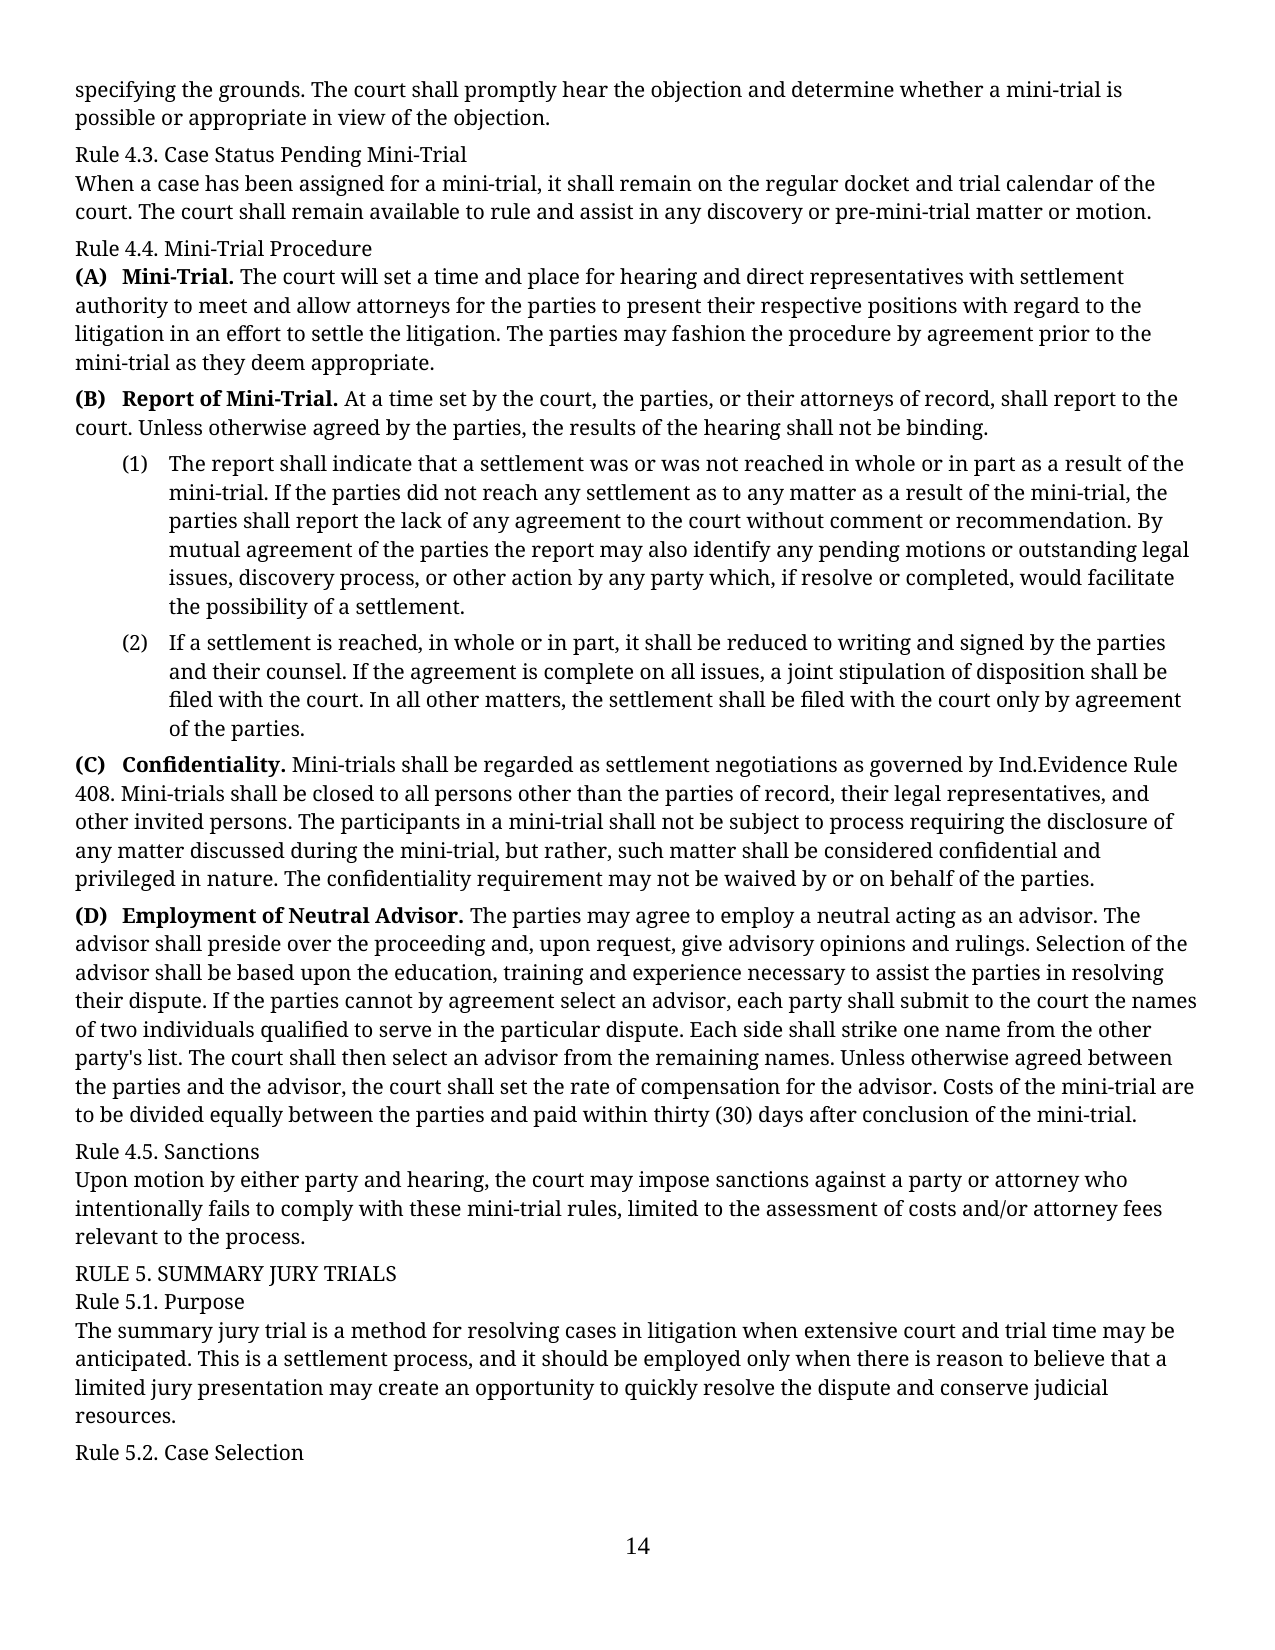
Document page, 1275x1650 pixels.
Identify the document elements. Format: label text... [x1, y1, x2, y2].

text Rule 4.4. Mini-Trial Procedure [75, 234, 1200, 262]
text (A) Mini-Trial. The court will set a time and place for hearing and direct representatives with settlement authority to meet and allow attorneys for the parties to present their respective positions with regard to the litigation in an effort to settle the litigation. The parties may fashion the procedure by agreement prior to the mini-trial as they deem appropriate. [75, 262, 1200, 376]
text (D) Employment of Neutral Advisor. The parties may agree to employ a neutral acting as an advisor. The advisor shall preside over the proceeding and, upon request, give advisory opinions and rulings. Selection of the advisor shall be based upon the education, training and experience necessary to assist the parties in resolving their dispute. If the parties cannot by agreement select an advisor, each party shall submit to the court the names of two individuals qualified to serve in the particular dispute. Each side shall strike one name from the other party's list. The court shall then select an advisor from the remaining names. Unless otherwise agreed between the parties and the advisor, the court shall set the rate of compensation for the advisor. Costs of the mini-trial are to be divided equally between the parties and paid within thirty (30) days after conclusion of the mini-trial. [75, 901, 1200, 1129]
text When a case has been assigned for a mini-trial, it shall remain on the regular docket and trial calendar of the court. The court shall remain available to rule and assist in any discovery or pre-mini-trial matter or motion. [75, 169, 1200, 226]
text (B) Report of Mini-Trial. At a time set by the court, the parties, or their attorneys of record, shall report to the court. Unless otherwise agreed by the parties, the results of the hearing shall not be binding. [75, 384, 1200, 441]
text Upon motion by either party and hearing, the court may impose sanctions against a party or attorney who intentionally fails to comply with these mini-trial rules, limited to the assessment of costs and/or attorney fees relevant to the process. [75, 1165, 1200, 1251]
text Rule 4.5. Sanctions [75, 1137, 1200, 1165]
text Rule 5.2. Case Selection [75, 1438, 1200, 1466]
text (1) The report shall indicate that a settlement was or was not reached in whole or in part as a result of the mini-trial. If the parties did not reach any settlement as to any matter as a result of the mini-trial, the parties shall report the lack of any agreement to the court without comment or recommendation. By mutual agreement of the parties the report may also identify any pending motions or outstanding legal issues, discovery process, or other action by any party which, if resolve or completed, would facilitate the possibility of a settlement. [122, 449, 1200, 620]
text Rule 4.3. Case Status Pending Mini-Trial [75, 140, 1200, 169]
text (2) If a settlement is reached, in whole or in part, it shall be reduced to writing and signed by the parties and their counsel. If the agreement is complete on all issues, a joint stipulation of disposition shall be filed with the court. In all other matters, the settlement shall be filed with the court only by agreement of the parties. [122, 628, 1200, 742]
text The summary jury trial is a method for resolving cases in litigation when extensive court and trial time may be anticipated. This is a settlement process, and it should be employed only when there is reason to believe that a limited jury presentation may create an opportunity to quickly resolve the dispute and conserve judicial resources. [75, 1316, 1200, 1430]
text Rule 5.1. Purpose [75, 1287, 1200, 1316]
text (C) Confidentiality. Mini-trials shall be regarded as settlement negotiations as governed by Ind.Evidence Rule 408. Mini-trials shall be closed to all persons other than the parties of record, their legal representatives, and other invited persons. The participants in a mini-trial shall not be subject to process requiring the disclosure of any matter discussed during the mini-trial, but rather, such matter shall be considered confidential and privileged in nature. The confidentiality requirement may not be waived by or on behalf of the parties. [75, 751, 1200, 893]
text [75, 75, 1200, 132]
text RULE 5. SUMMARY JURY TRIALS [75, 1259, 1200, 1287]
